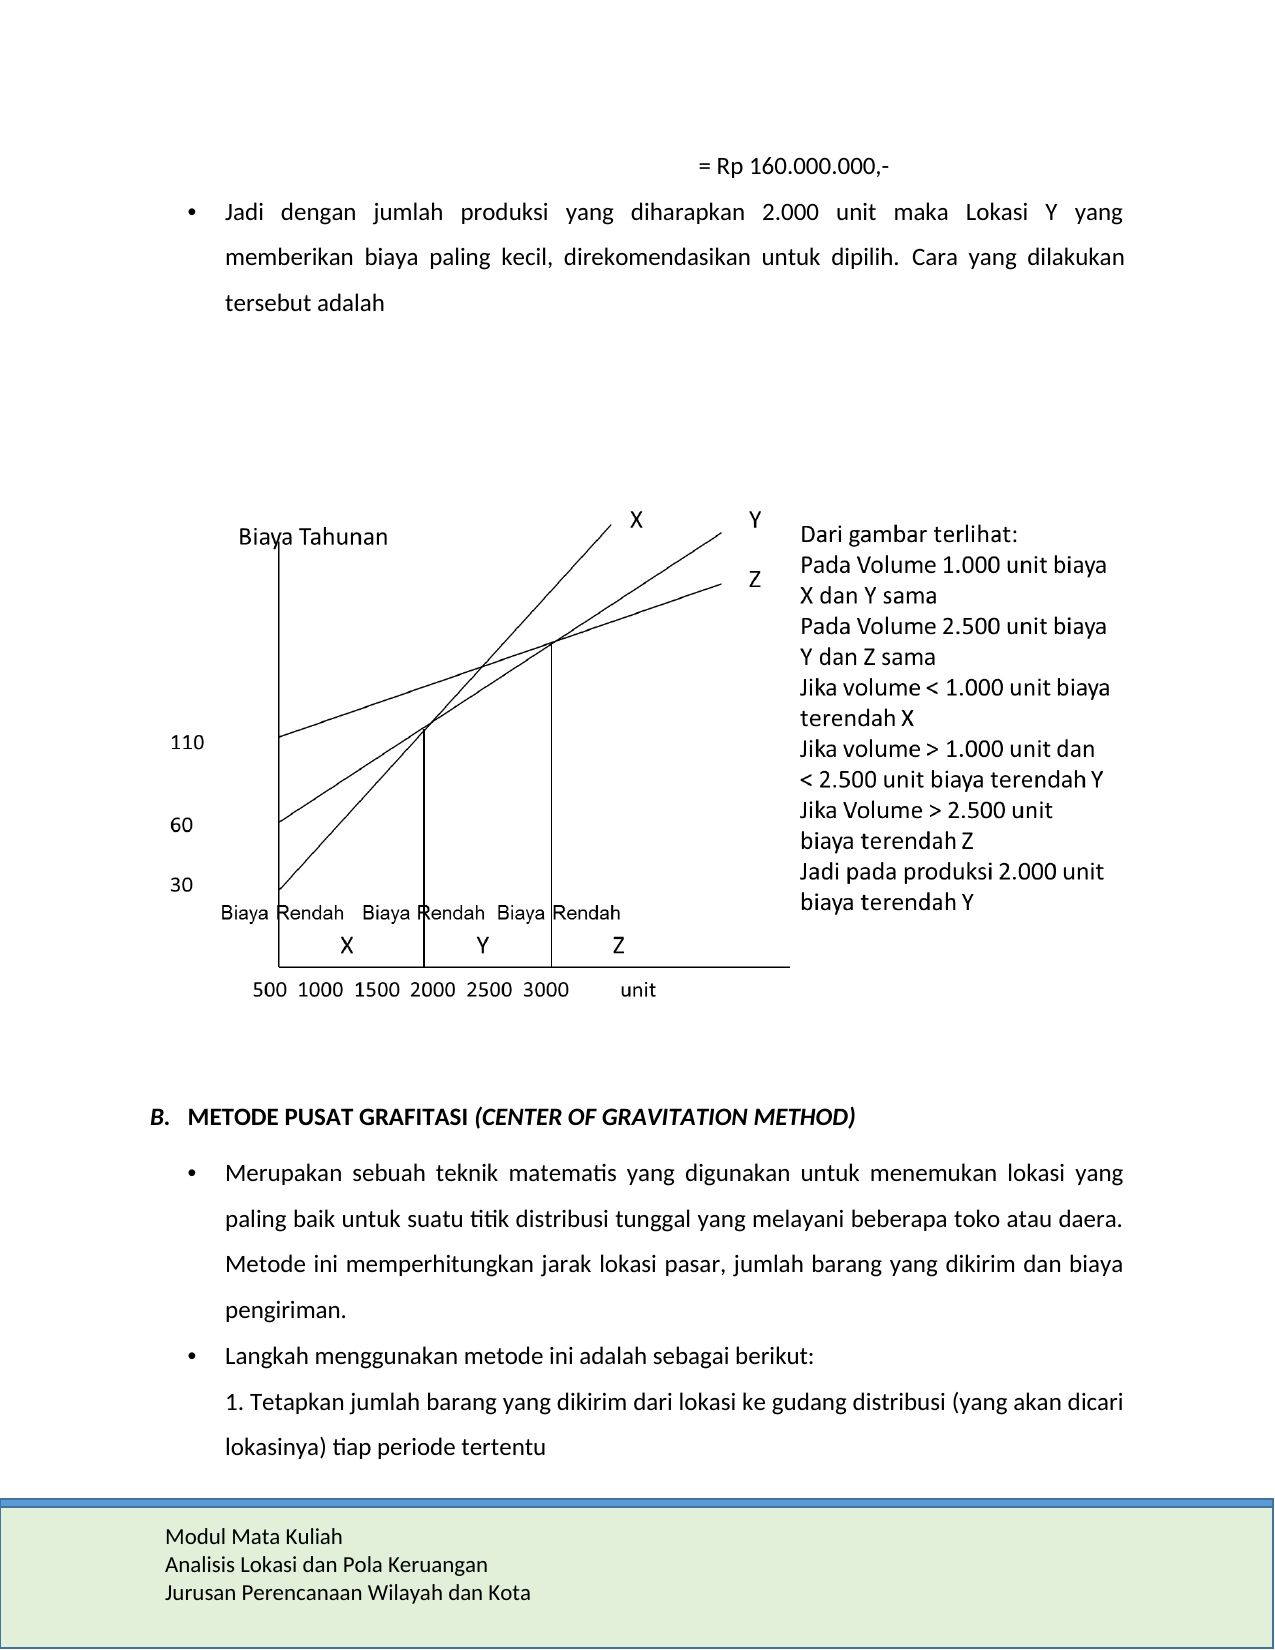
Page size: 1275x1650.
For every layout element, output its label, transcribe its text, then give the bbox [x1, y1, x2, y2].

list Merupakan sebuah teknik matematis yang digunakan untuk menemukan lokasi yang paling baik untuk suatu titik distribusi tunggal yang melayani beberapa toko atau daera. Metode ini memperhitungkan jarak lokasi pasar, jumlah barang yang dikirim dan biaya pengiriman. [187, 1157, 1125, 1325]
text 1. Tetapkan jumlah barang yang dikirim dari lokasi ke gudang distribusi (yang akan dicari lokasinya) tiap periode tertentu [225, 1386, 1125, 1462]
list Jadi dengan jumlah produksi yang diharapkan 2.000 unit maka Lokasi Y yang memberikan biaya paling kecil, direkomendasikan untuk dipilih. Cara yang dilakukan tersebut adalah [187, 196, 1125, 318]
list METODE PUSAT GRAFITASI (CENTER OF GRAVITATION METHOD) [150, 1101, 1125, 1132]
list Langkah menggunakan metode ini adalah sebagai berikut: [187, 1340, 1125, 1370]
picture [156, 490, 1132, 1016]
text = Rp 160.000.000,- [150, 150, 1125, 181]
